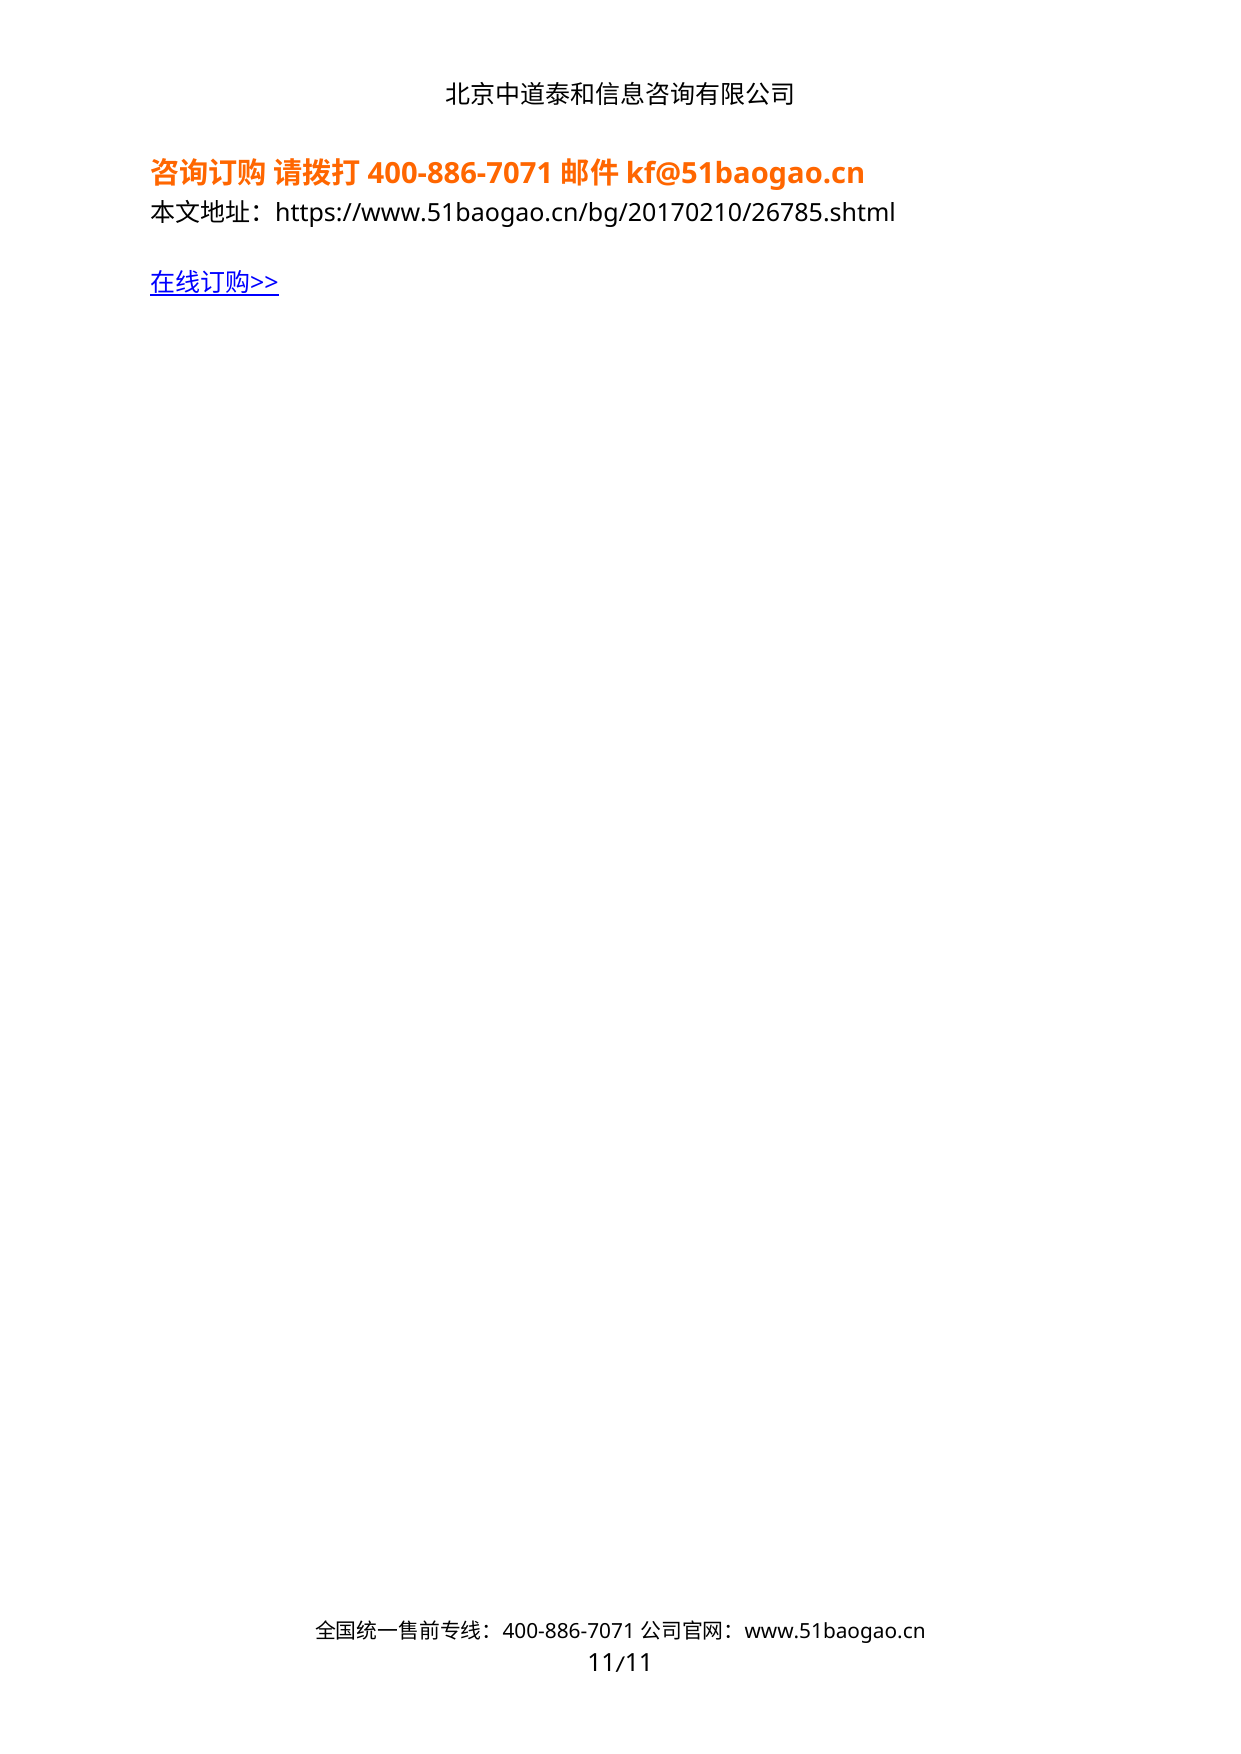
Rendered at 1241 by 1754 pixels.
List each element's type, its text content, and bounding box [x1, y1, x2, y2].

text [150, 150, 1090, 229]
text 在线订购>> [150, 229, 1090, 299]
